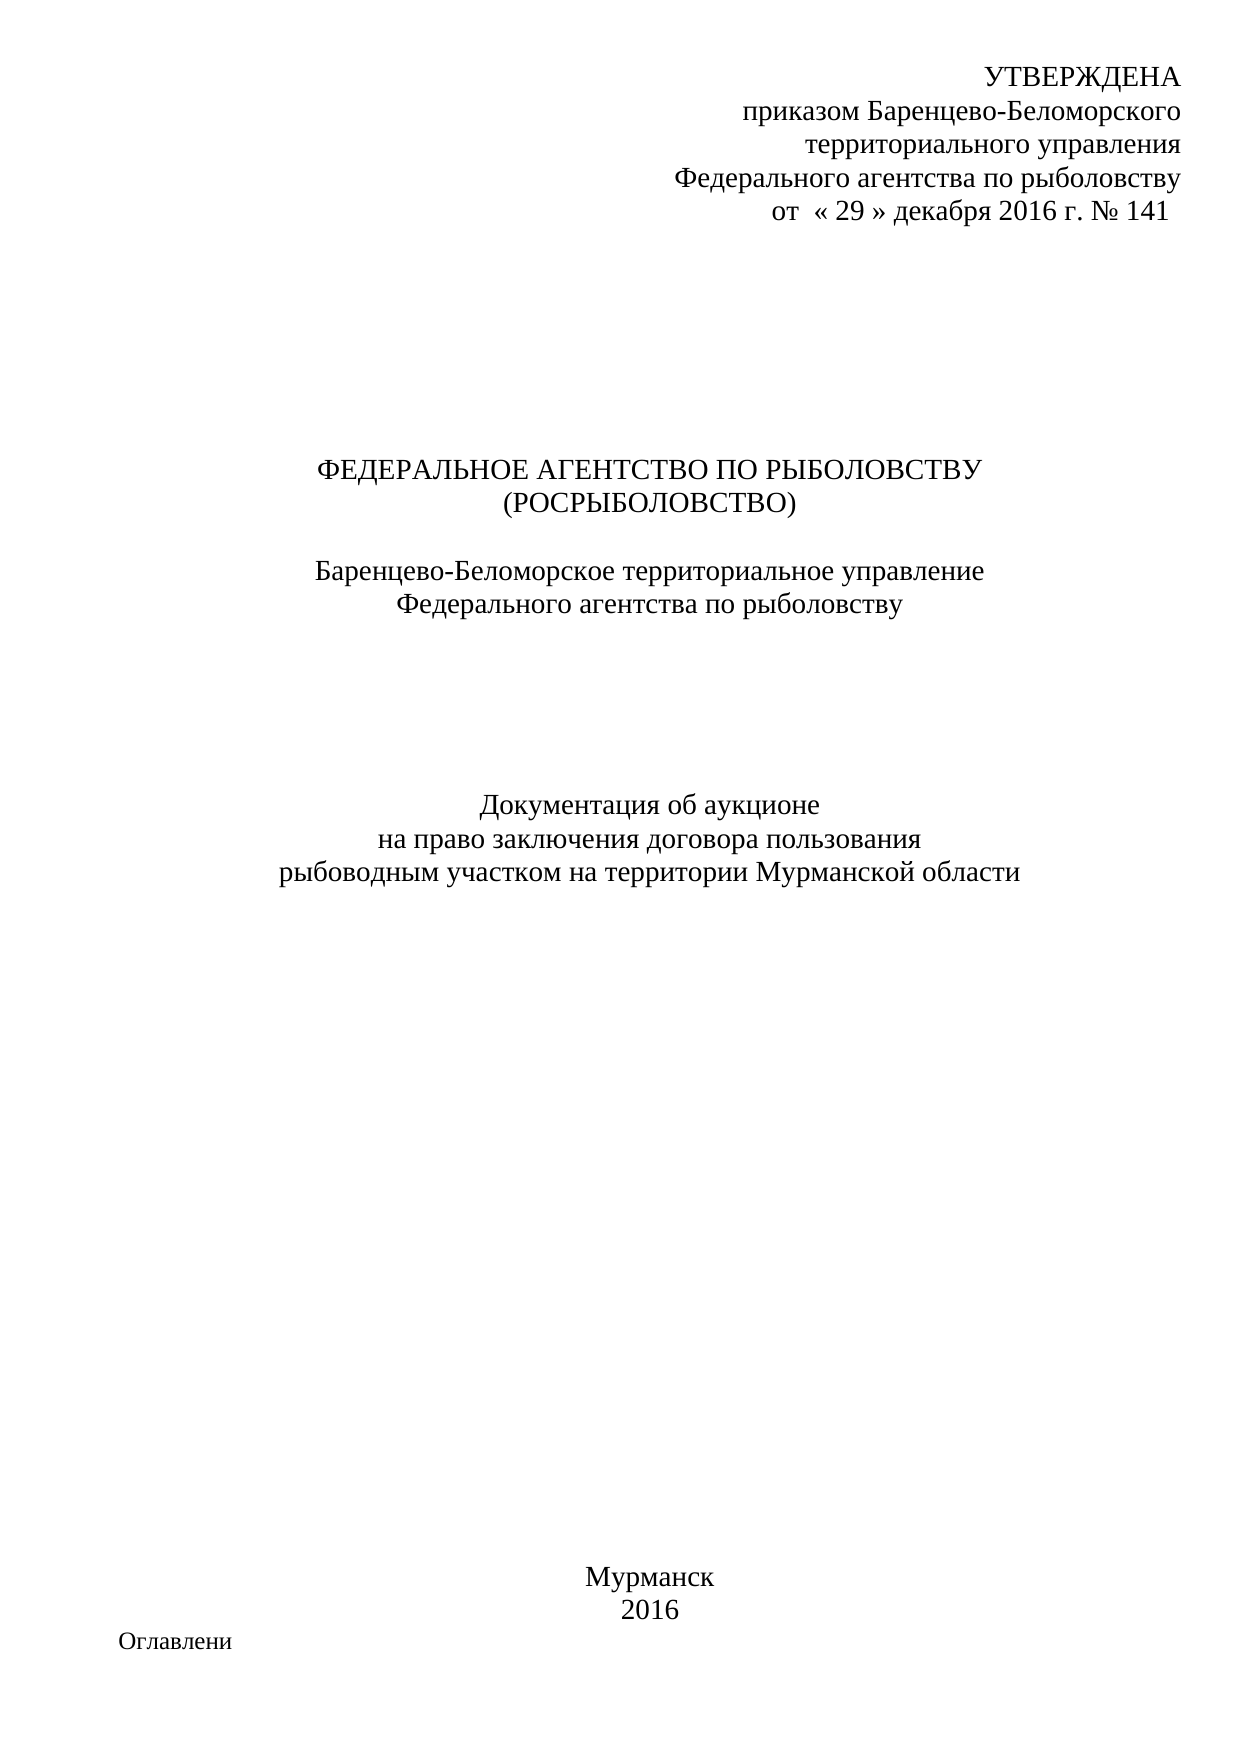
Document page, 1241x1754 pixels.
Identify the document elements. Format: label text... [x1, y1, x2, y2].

text от « 29 » декабря 2016 г. № 141 [118, 193, 1181, 227]
text приказом Баренцево-Беломорского [118, 93, 1181, 126]
text Документация об аукционе [118, 787, 1181, 821]
text Федерального агентства по рыболовству [118, 586, 1181, 620]
text Баренцево-Беломорское территориальное управление [118, 553, 1181, 586]
text УТВЕРЖДЕНА [118, 59, 1181, 93]
text ФЕДЕРАЛЬНОЕ АГЕНТСТВО ПО РЫБОЛОВСТВУ [118, 452, 1181, 486]
text на право заключения договора пользования [118, 821, 1181, 854]
text рыбоводным участком на территории Мурманской области [118, 854, 1181, 888]
text Мурманск [118, 1559, 1181, 1592]
text территориального управления [118, 126, 1181, 160]
text (РОСРЫБОЛОВСТВО) [118, 486, 1181, 519]
text Федерального агентства по рыболовству [118, 160, 1181, 193]
text 2016 [118, 1592, 1181, 1626]
